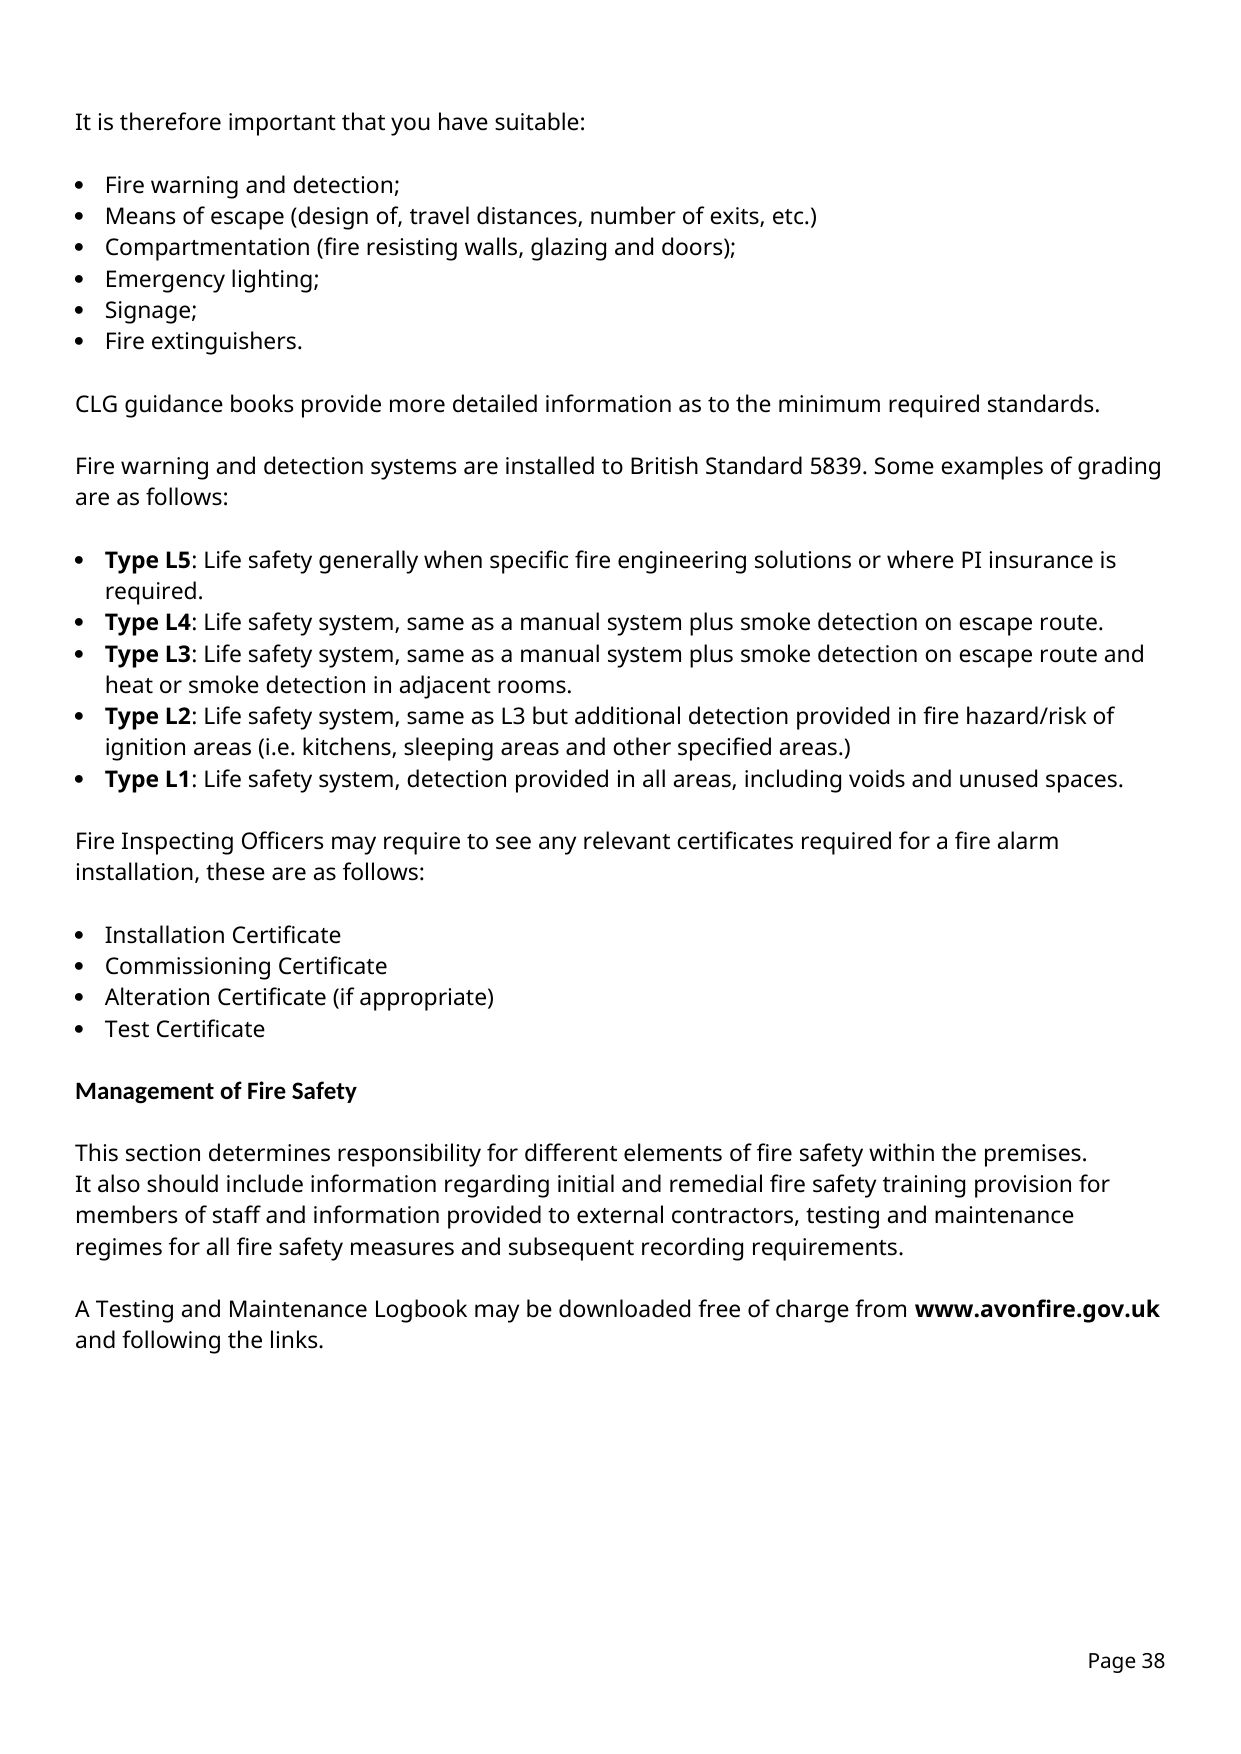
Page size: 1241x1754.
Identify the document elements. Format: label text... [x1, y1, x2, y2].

text Fire Inspecting Officers may require to see any relevant certificates required for a fire alarm installation, these are as follows: [75, 825, 1165, 887]
list Commissioning Certificate [75, 950, 1165, 981]
list Test Certificate [75, 1012, 1165, 1044]
list Type L2: Life safety system, same as L3 but additional detection provided in fire hazard/risk of ignition areas (i.e. kitchens, sleeping areas and other specified areas.) [75, 700, 1165, 762]
list Signage; [75, 294, 1165, 325]
text It also should include information regarding initial and remedial fire safety training provision for members of staff and information provided to external contractors, testing and maintenance regimes for all fire safety measures and subsequent recording requirements. [75, 1168, 1165, 1262]
text Fire warning and detection systems are installed to British Standard 5839. Some examples of grading are as follows: [75, 450, 1165, 512]
list Fire extinguishers. [75, 325, 1165, 356]
list Fire warning and detection; [75, 169, 1165, 200]
list Type L1: Life safety system, detection provided in all areas, including voids and unused spaces. [75, 762, 1165, 794]
text It is therefore important that you have suitable: [75, 106, 1165, 137]
list Alteration Certificate (if appropriate) [75, 981, 1165, 1012]
text This section determines responsibility for different elements of fire safety within the premises. [75, 1137, 1165, 1168]
list Type L3: Life safety system, same as a manual system plus smoke detection on escape route and heat or smoke detection in adjacent rooms. [75, 637, 1165, 700]
list Emergency lighting; [75, 262, 1165, 294]
text Management of Fire Safety [75, 1075, 1165, 1106]
text A Testing and Maintenance Logbook may be downloaded free of charge from www.avonfire.gov.uk and following the links. [75, 1293, 1165, 1356]
list Compartmentation (fire resisting walls, glazing and doors); [75, 231, 1165, 262]
list Type L4: Life safety system, same as a manual system plus smoke detection on escape route. [75, 606, 1165, 637]
text CLG guidance books provide more detailed information as to the minimum required standards. [75, 387, 1165, 419]
list Type L5: Life safety generally when specific fire engineering solutions or where PI insurance is required. [75, 544, 1165, 606]
list Means of escape (design of, travel distances, number of exits, etc.) [75, 200, 1165, 231]
list Installation Certificate [75, 919, 1165, 950]
